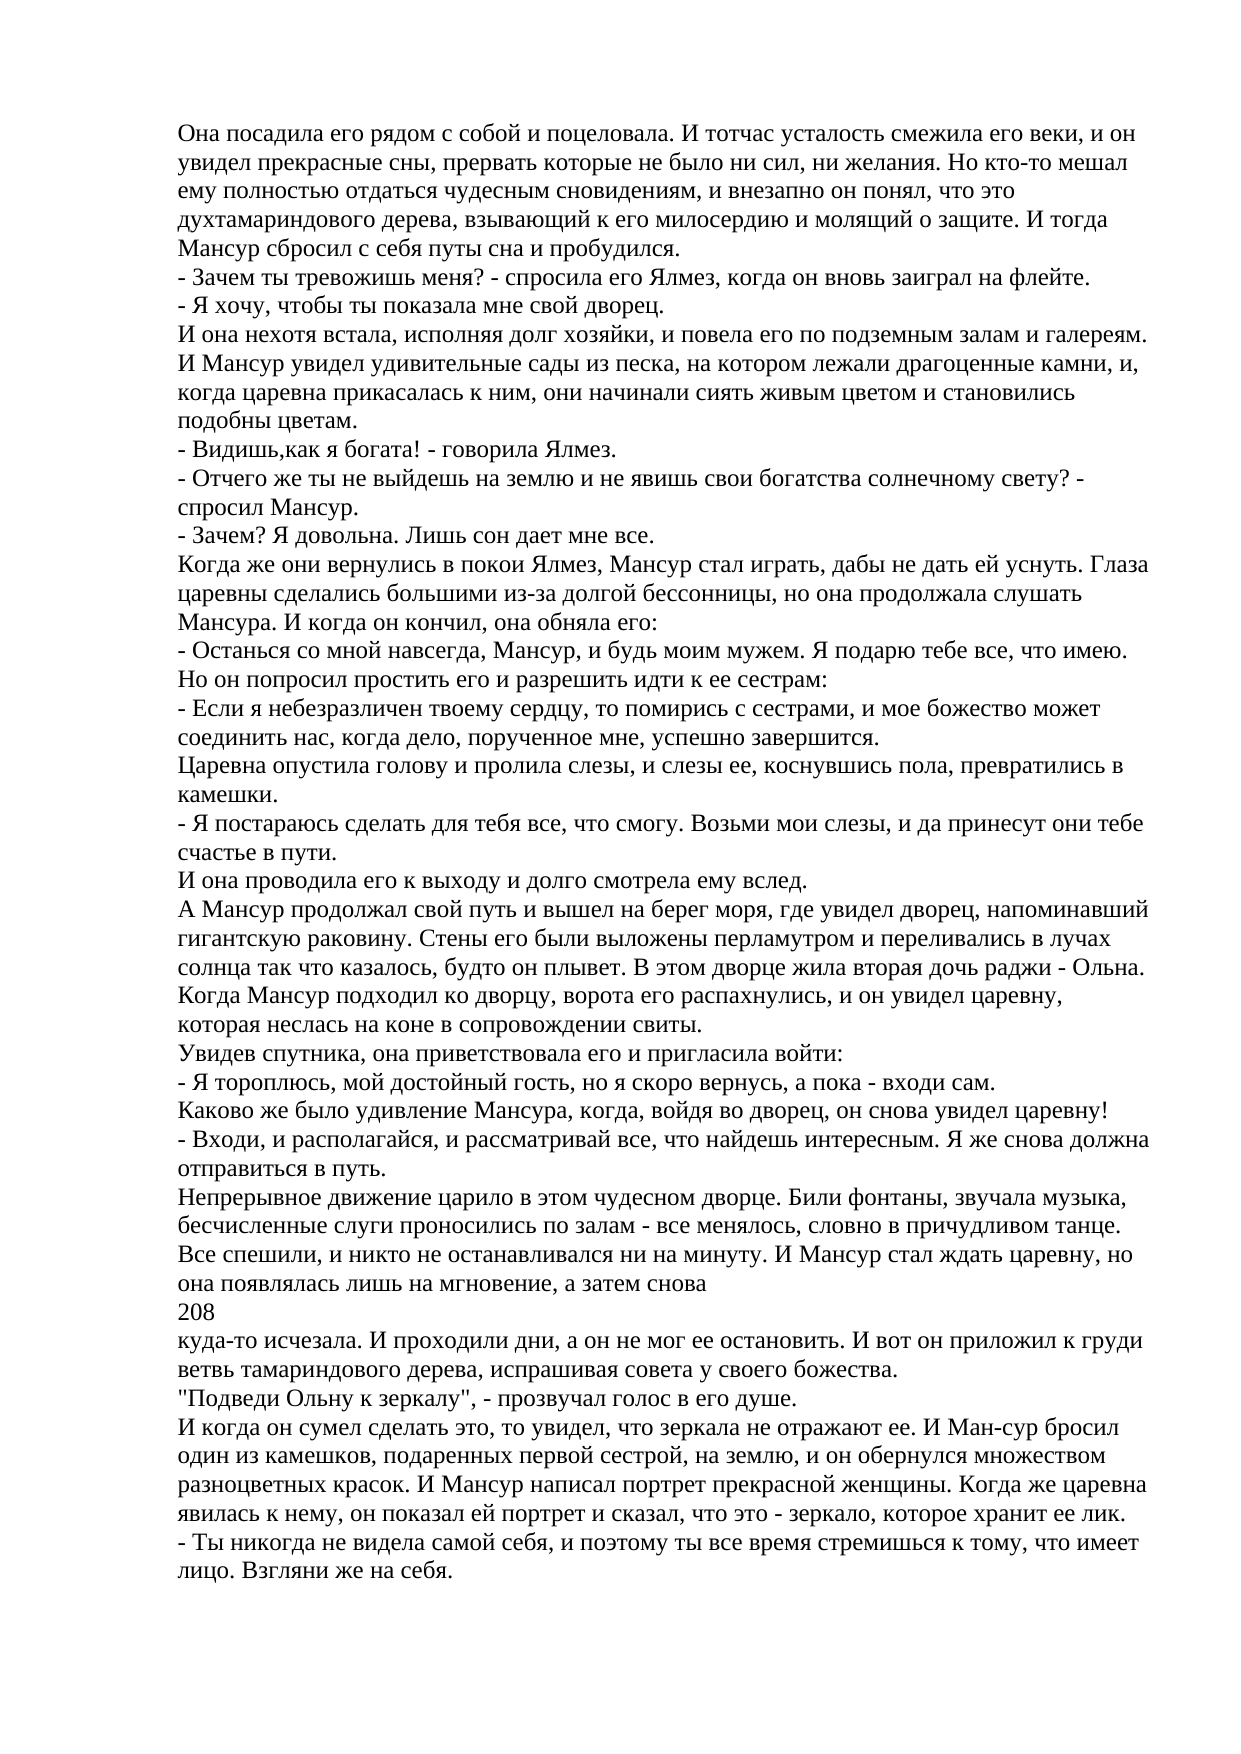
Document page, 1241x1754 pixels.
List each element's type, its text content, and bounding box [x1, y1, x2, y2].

text - Зачем? Я довольна. Лишь сон дает мне все. [177, 521, 1152, 549]
text Когда же они вернулись в покои Ялмез, Мансур стал играть, дабы не дать ей уснуть. Глаза царевны сделались большими из-за долгой бессонницы, но она продолжала слушать Мансура. И когда он кончил, она обняла его: [177, 549, 1152, 636]
text - Входи, и располагайся, и рассматривай все, что найдешь интересным. Я же снова должна отправиться в путь. [177, 1124, 1152, 1182]
text И она нехотя встала, исполняя долг хозяйки, и повела его по подземным залам и галереям. И Мансур увидел удивительные сады из песка, на котором лежали драгоценные камни, и, когда царевна прикасалась к ним, они начинали сиять живым цветом и становились подобны цветам. [177, 319, 1152, 434]
text - Зачем ты тревожишь меня? - спросила его Ялмез, когда он вновь заиграл на флейте. [177, 262, 1152, 291]
text Но он попросил простить его и разрешить идти к ее сестрам: [177, 664, 1152, 693]
text куда-то исчезала. И проходили дни, а он не мог ее остановить. И вот он приложил к груди ветвь тамариндового дерева, испрашивая совета у своего божества. [177, 1326, 1152, 1383]
text - Видишь,как я богата! - говорила Ялмез. [177, 434, 1152, 463]
text Непрерывное движение царило в этом чудесном дворце. Били фонтаны, звучала музыка, бесчисленные слуги проносились по залам - все менялось, словно в причудливом танце. Все спешили, и никто не останавливался ни на минуту. И Мансур стал ждать царевну, но она появлялась лишь на мгновение, а затем снова [177, 1182, 1152, 1297]
text И она проводила его к выходу и долго смотрела ему вслед. [177, 866, 1152, 894]
text 208 [177, 1297, 1152, 1326]
text Увидев спутника, она приветствовала его и пригласила войти: [177, 1038, 1152, 1067]
text Каково же было удивление Мансура, когда, войдя во дворец, он снова увидел царевну! [177, 1096, 1152, 1124]
text - Я постараюсь сделать для тебя все, что смогу. Возьми мои слезы, и да принесут они тебе счастье в пути. [177, 808, 1152, 866]
text Царевна опустила голову и пролила слезы, и слезы ее, коснувшись пола, превратились в камешки. [177, 751, 1152, 808]
text - Я хочу, чтобы ты показала мне свой дворец. [177, 291, 1152, 319]
text "Подведи Ольну к зеркалу", - прозвучал голос в его душе. [177, 1383, 1152, 1412]
text - Я тороплюсь, мой достойный гость, но я скоро вернусь, а пока - входи сам. [177, 1067, 1152, 1096]
text И когда он сумел сделать это, то увидел, что зеркала не отражают ее. И Ман-сур бросил один из камешков, подаренных первой сестрой, на землю, и он обернулся множеством разноцветных красок. И Мансур написал портрет прекрасной женщины. Когда же царевна явилась к нему, он показал ей портрет и сказал, что это - зеркало, которое хранит ее лик. [177, 1412, 1152, 1527]
text Она посадила его рядом с собой и поцеловала. И тотчас усталость смежила его веки, и он увидел прекрасные сны, прервать которые не было ни сил, ни желания. Но кто-то мешал ему полностью отдаться чудесным сновидениям, и внезапно он понял, что это духтамариндового дерева, взывающий к его милосердию и молящий о защите. И тогда Мансур сбросил с себя путы сна и пробудился. [177, 118, 1152, 262]
text - Если я небезразличен твоему сердцу, то помирись с сестрами, и мое божество может соединить нас, когда дело, порученное мне, успешно завершится. [177, 693, 1152, 751]
text - Отчего же ты не выйдешь на землю и не явишь свои богатства солнечному свету? - спросил Мансур. [177, 463, 1152, 521]
text - Останься со мной навсегда, Мансур, и будь моим мужем. Я подарю тебе все, что имею. [177, 636, 1152, 664]
text - Ты никогда не видела самой себя, и поэтому ты все время стремишься к тому, что имеет лицо. Взгляни же на себя. [177, 1527, 1152, 1584]
text А Мансур продолжал свой путь и вышел на берег моря, где увидел дворец, напоминавший гигантскую раковину. Стены его были выложены перламутром и переливались в лучах солнца так что казалось, будто он плывет. В этом дворце жила вторая дочь раджи - Ольна. Когда Мансур подходил ко дворцу, ворота его распахнулись, и он увидел царевну, которая неслась на коне в сопровождении свиты. [177, 894, 1152, 1038]
